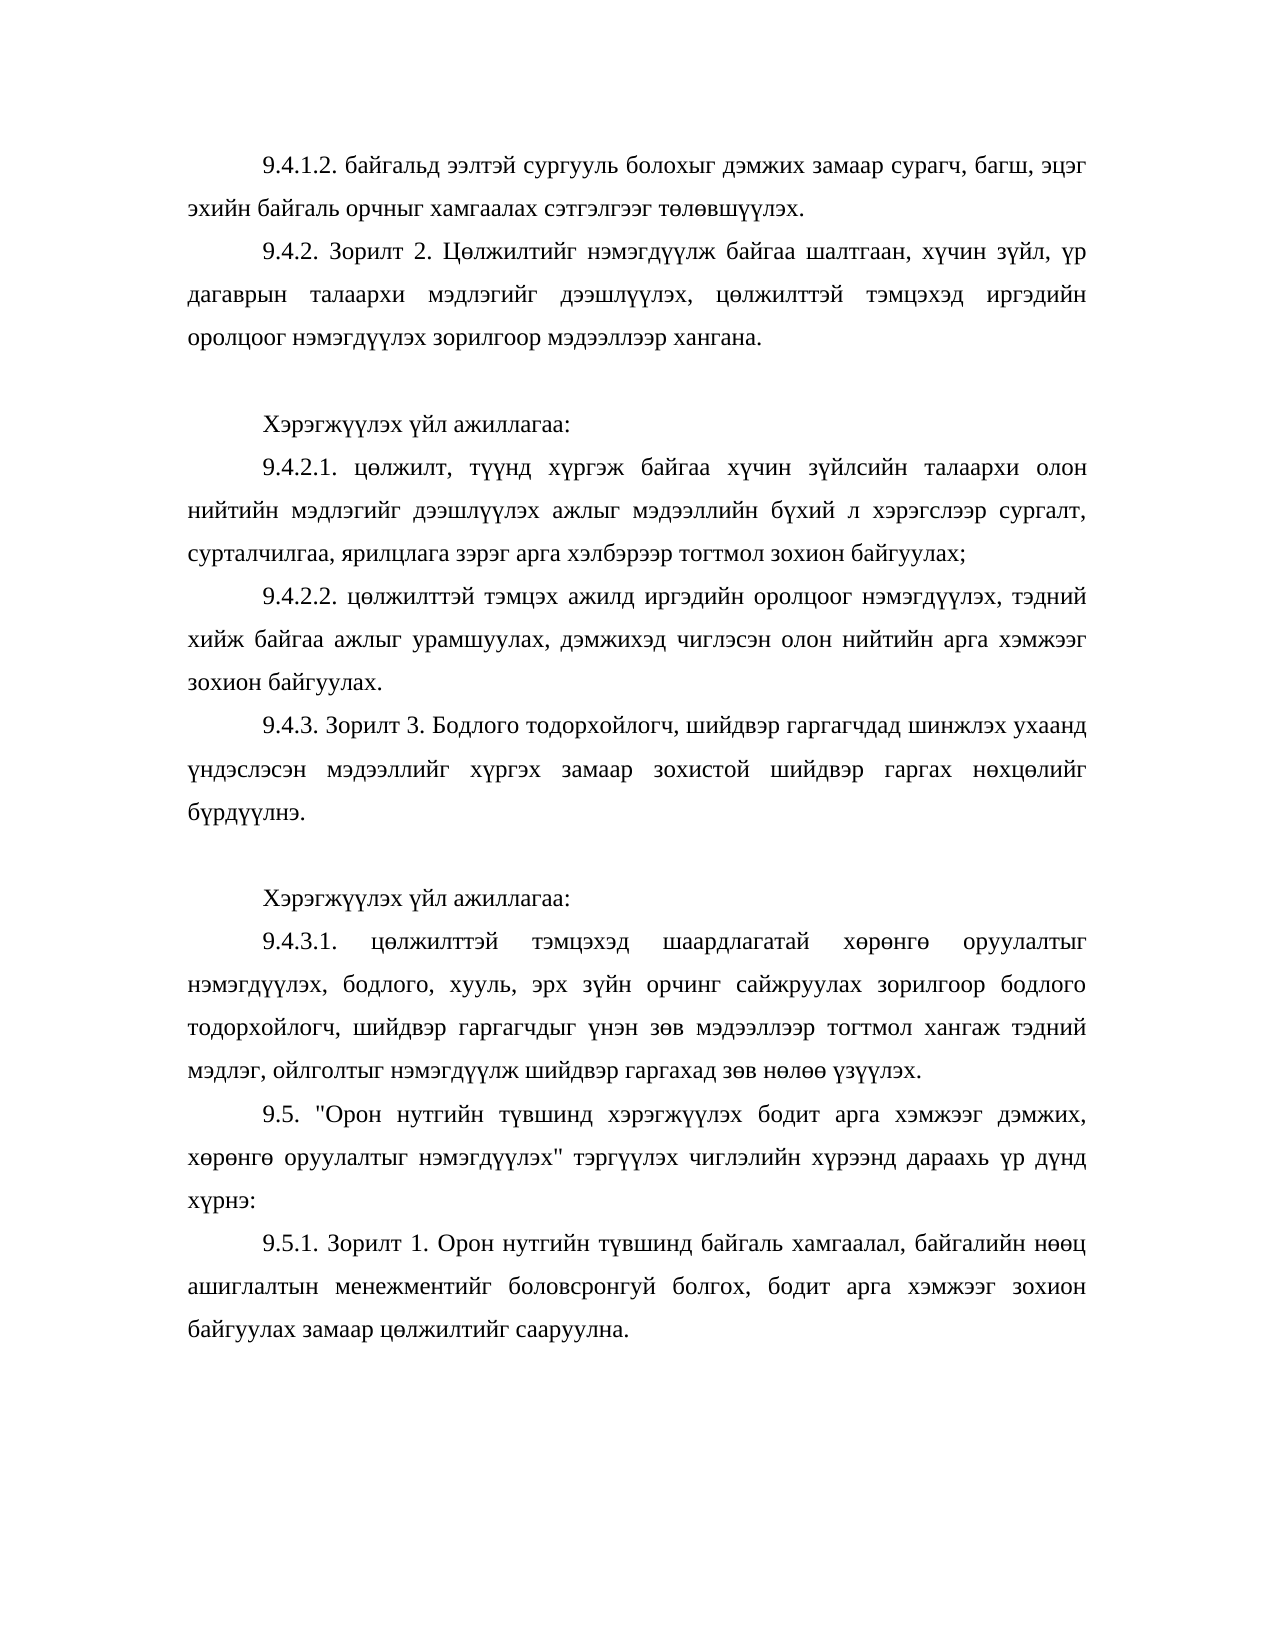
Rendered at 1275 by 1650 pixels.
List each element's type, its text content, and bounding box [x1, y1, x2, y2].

text 9.4.1.2. байгальд ээлтэй сургууль болохыг дэмжих замаар сурагч, багш, эцэг эхийн байгаль орчныг хамгаалах сэтгэлгээг төлөвшүүлэх. [187, 150, 1087, 222]
text 9.5.1. Зорилт 1. Орон нутгийн түвшинд байгаль хамгаалал, байгалийн нөөц ашиглалтын менежментийг боловсронгуй болгох, бодит арга хэмжээг зохион байгуулах замаар цөлжилтийг сааруулна. [187, 1228, 1087, 1343]
text 9.4.3.1. цөлжилттэй тэмцэхэд шаардлагатай хөрөнгө оруулалтыг нэмэгдүүлэх, бодлого, хууль, эрх зүйн орчинг сайжруулах зорилгоор бодлого тодорхойлогч, шийдвэр гаргагчдыг үнэн зөв мэдээллээр тогтмол хангаж тэдний мэдлэг, ойлголтыг нэмэгдүүлж шийдвэр гаргахад зөв нөлөө үзүүлэх. [187, 926, 1087, 1084]
text 9.4.2. Зорилт 2. Цөлжилтийг нэмэгдүүлж байгаа шалтгаан, хүчин зүйл, үр дагаврын талаархи мэдлэгийг дээшлүүлэх, цөлжилттэй тэмцэхэд иргэдийн оролцоог нэмэгдүүлэх зорилгоор мэдээллээр хангана. [187, 236, 1087, 351]
text 9.5. "Орон нутгийн түвшинд хэрэгжүүлэх бодит арга хэмжээг дэмжих, хөрөнгө оруулалтыг нэмэгдүүлэх" тэргүүлэх чиглэлийн хүрээнд дараахь үр дүнд хүрнэ: [187, 1099, 1087, 1214]
text 9.4.2.1. цөлжилт, түүнд хүргэж байгаа хүчин зүйлсийн талаархи олон нийтийн мэдлэгийг дээшлүүлэх ажлыг мэдээллийн бүхий л хэрэгслээр сургалт, сурталчилгаа, ярилцлага зэрэг арга хэлбэрээр тогтмол зохион байгуулах; [187, 452, 1087, 567]
text 9.4.3. Зорилт 3. Бодлого тодорхойлогч, шийдвэр гаргагчдад шинжлэх ухаанд үндэслэсэн мэдээллийг хүргэх замаар зохистой шийдвэр гаргах нөхцөлийг бүрдүүлнэ. [187, 711, 1087, 826]
text Хэрэгжүүлэх үйл ажиллагаа: [187, 409, 1087, 437]
text Хэрэгжүүлэх үйл ажиллагаа: [187, 883, 1087, 912]
text 9.4.2.2. цөлжилттэй тэмцэх ажилд иргэдийн оролцоог нэмэгдүүлэх, тэдний хийж байгаа ажлыг урамшуулах, дэмжихэд чиглэсэн олон нийтийн арга хэмжээг зохион байгуулах. [187, 581, 1087, 696]
